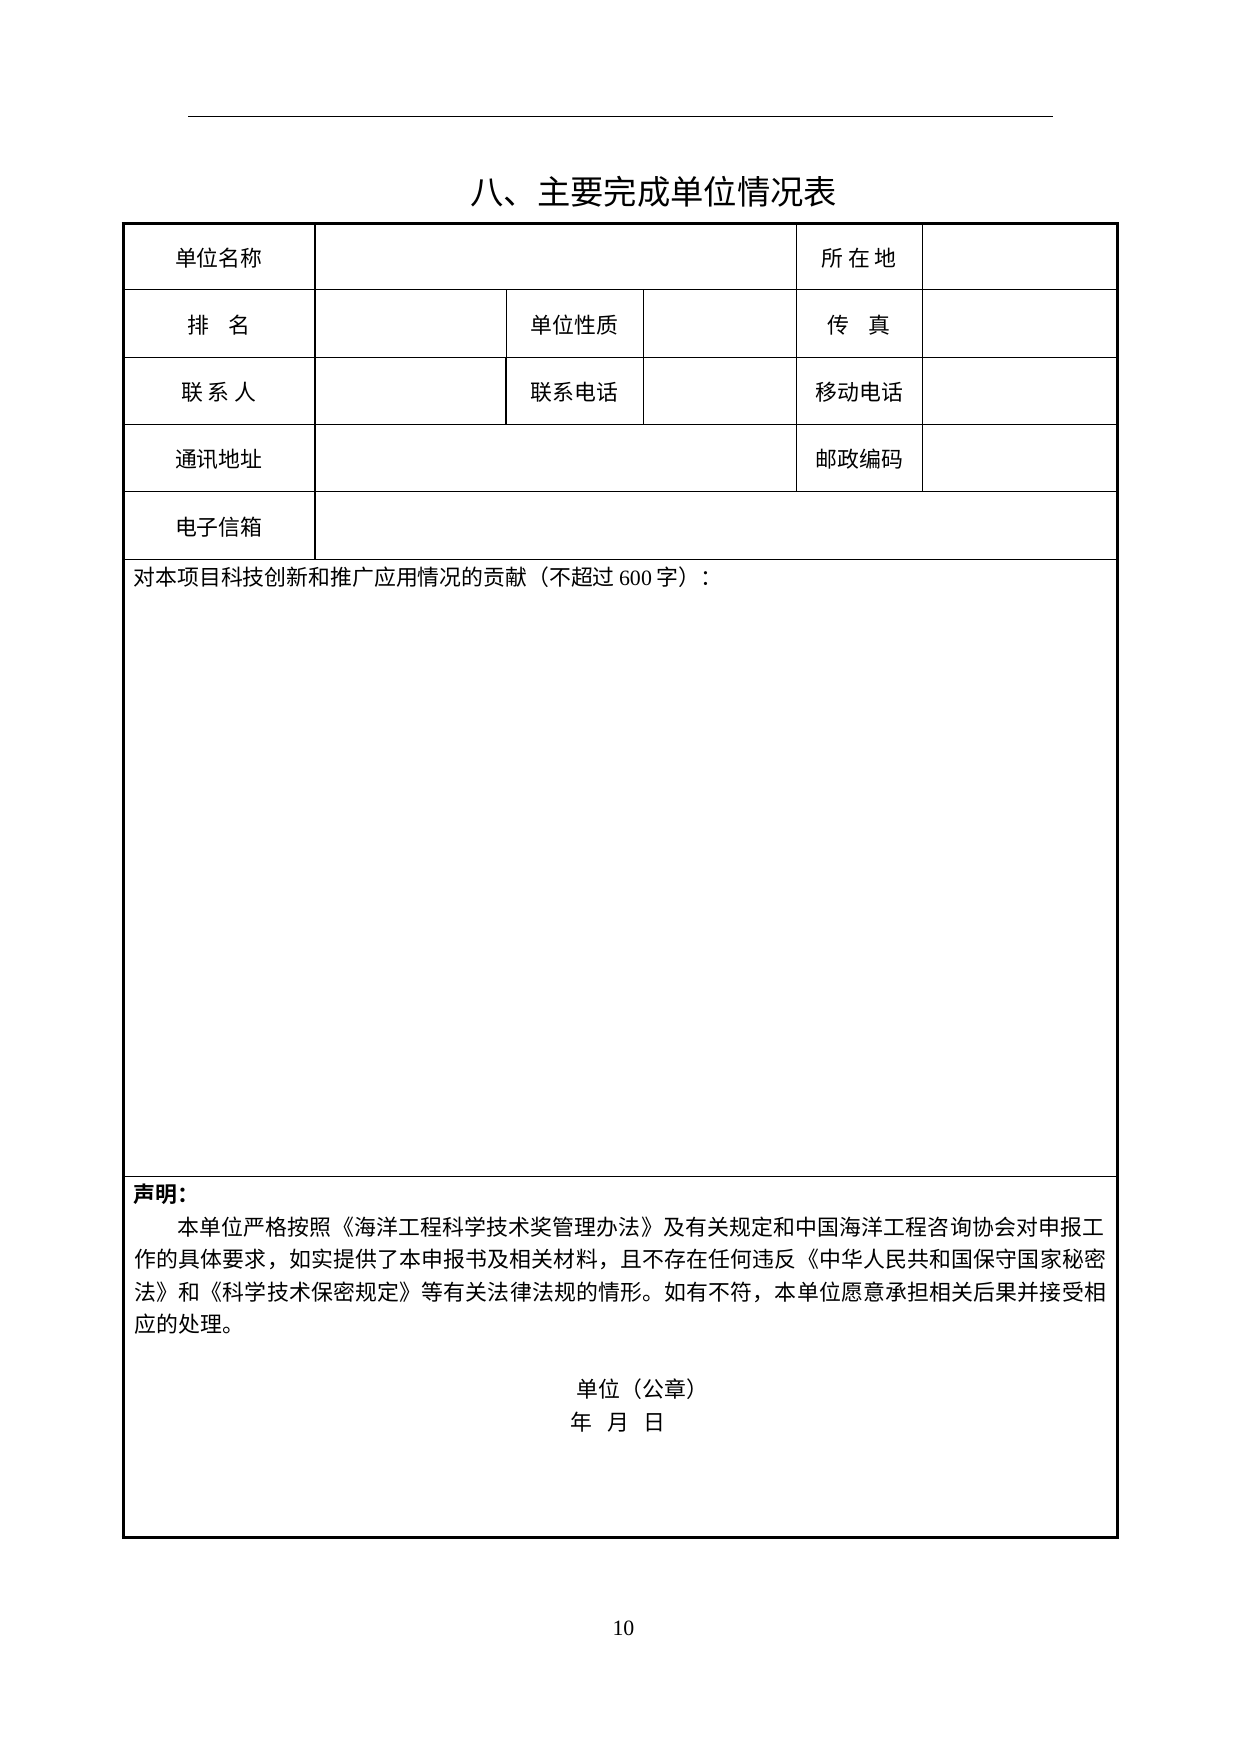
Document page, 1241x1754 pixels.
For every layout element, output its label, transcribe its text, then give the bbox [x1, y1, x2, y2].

table_header [316, 225, 796, 289]
table_cell 声明： 本单位严格按照《海洋工程科学技术奖管理办法》及有关规定和中国海洋工程咨询协会对申报工作的具体要求，如实提供了本申报书及相关材料，且不存在任何违反《中华人民共和国保守国家秘密法》和《科学技术保密规定》等有关法律法规的情形。如有不符，本单位愿意承担相关后果并接受相应的处理。 单位（公章） 年 月 日 [125, 1177, 1116, 1536]
table_cell [316, 290, 506, 357]
table_cell 单位性质 [507, 290, 643, 357]
table_cell [923, 290, 1116, 357]
table_header [923, 225, 1116, 289]
table_cell [644, 358, 796, 424]
text 八、主要完成单位情况表 [187, 157, 1053, 222]
table_cell [316, 358, 505, 424]
table_cell [316, 425, 796, 491]
table_cell [644, 290, 796, 357]
table_cell 联 系 人 [125, 358, 314, 424]
table_header 所 在 地 [797, 225, 922, 289]
table_cell 对本项目科技创新和推广应用情况的贡献（不超过600字）： [125, 560, 1116, 1176]
table_cell 传 真 [797, 290, 922, 357]
table_cell 邮政编码 [797, 425, 922, 491]
table_cell 排 名 [125, 290, 314, 357]
table_cell [316, 492, 1116, 558]
table_cell 联系电话 [507, 358, 643, 424]
table_cell 通讯地址 [125, 425, 314, 491]
table_cell 移动电话 [797, 358, 922, 424]
table_header 单位名称 [125, 225, 314, 289]
table_cell 电子信箱 [125, 492, 314, 558]
table_cell [923, 358, 1116, 424]
table_cell [923, 425, 1116, 491]
